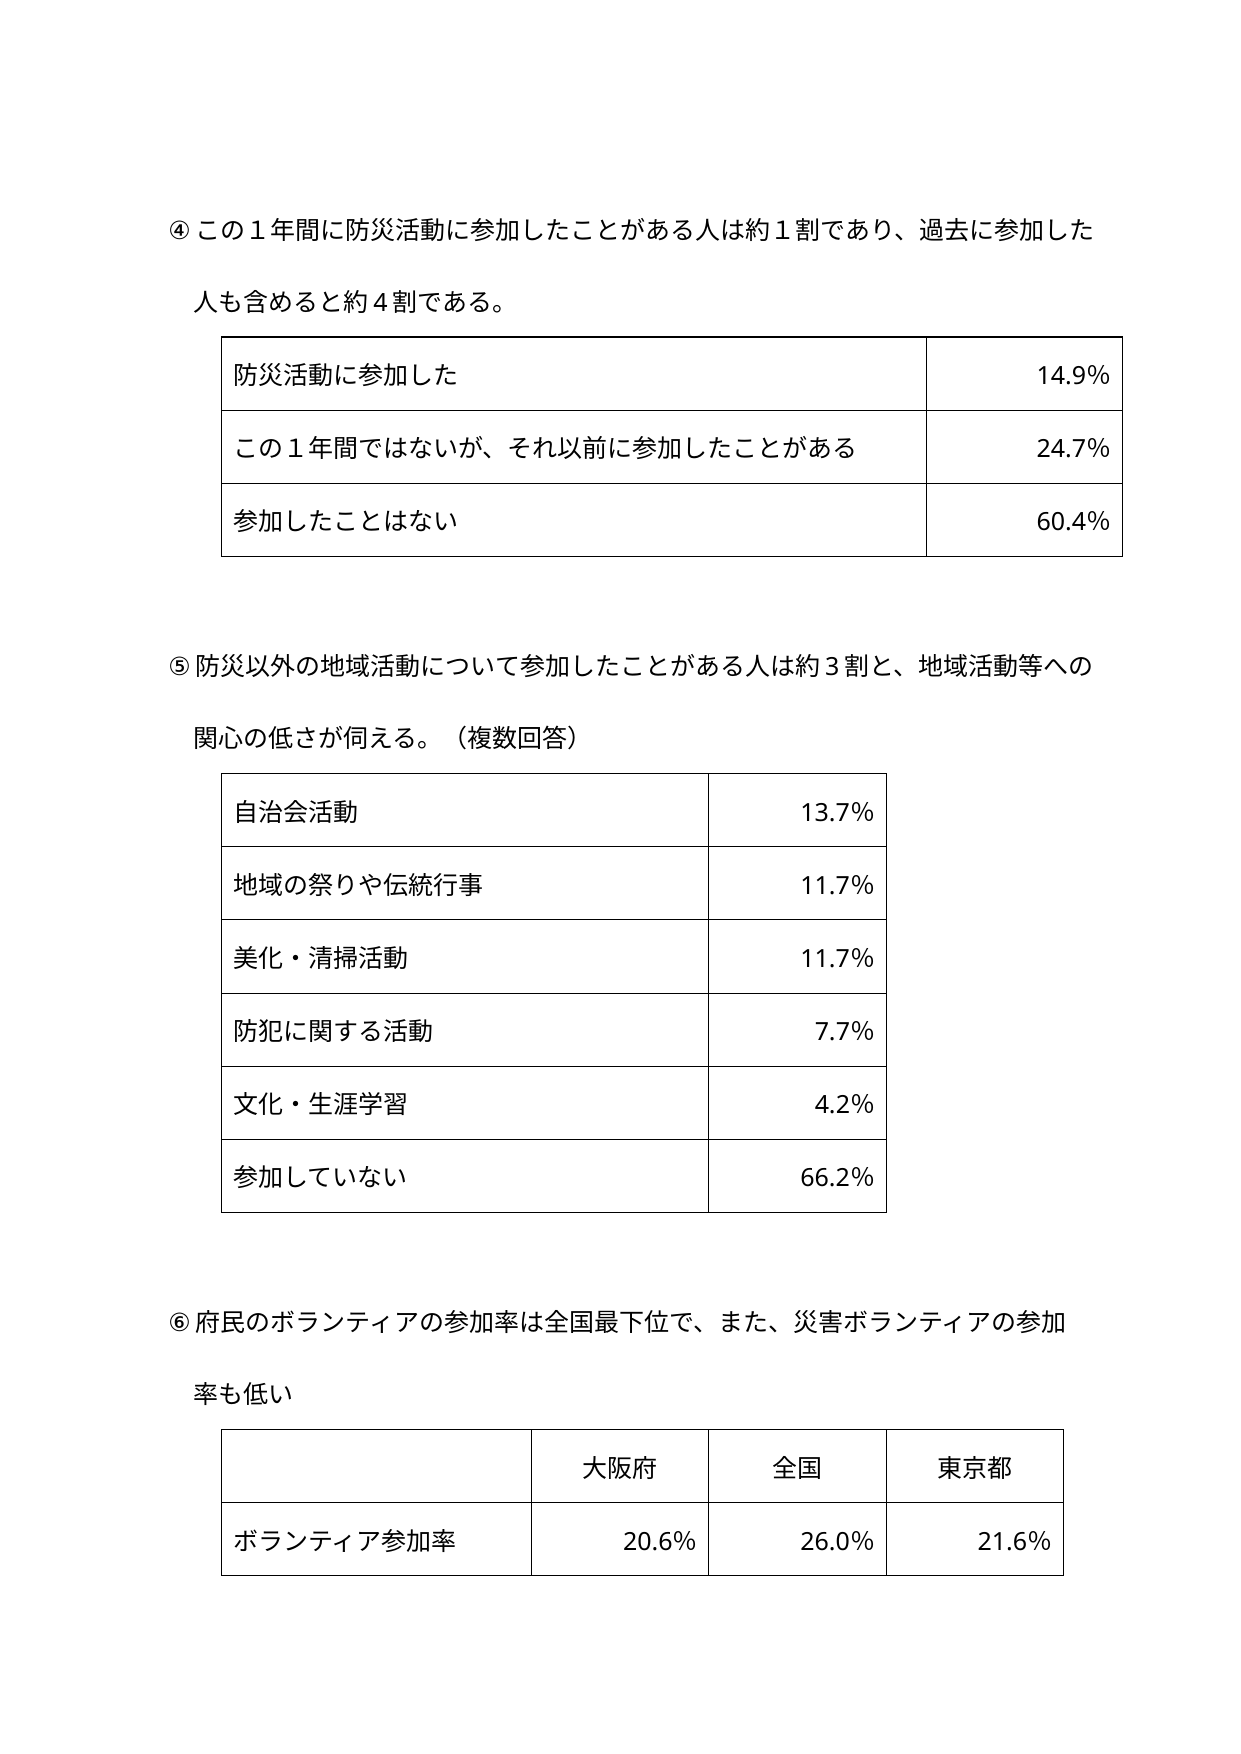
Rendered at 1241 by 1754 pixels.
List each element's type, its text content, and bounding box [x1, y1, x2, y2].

table_cell 参加したことはない [222, 484, 926, 556]
table_cell 20.6％ [532, 1503, 708, 1575]
table_header 東京都 [887, 1430, 1063, 1502]
table_cell 防犯に関する活動 [222, 994, 708, 1066]
table_cell 21.6％ [887, 1503, 1063, 1575]
table_cell 24.7％ [927, 411, 1122, 483]
table_header 防災活動に参加した [222, 338, 926, 409]
text ④この１年間に防災活動に参加したことがある人は約１割であり、過去に参加した [118, 192, 1122, 264]
table_cell 26.0％ [709, 1503, 886, 1575]
table_cell 60.4％ [927, 484, 1122, 556]
table_header 大阪府 [532, 1430, 708, 1502]
table_cell 7.7％ [709, 994, 886, 1066]
table_cell ボランティア参加率 [222, 1503, 531, 1575]
table_cell 11.7％ [709, 920, 886, 992]
table_header 13.7％ [709, 774, 886, 846]
table_cell 美化・清掃活動 [222, 920, 708, 992]
text 率も低い [118, 1357, 1122, 1429]
table_cell 4.2％ [709, 1067, 886, 1139]
table_header 14.9％ [927, 338, 1122, 409]
table_cell 参加していない [222, 1140, 708, 1212]
text ⑤防災以外の地域活動について参加したことがある人は約3割と、地域活動等への [118, 629, 1122, 701]
table_header [222, 1430, 531, 1502]
table_header 全国 [709, 1430, 886, 1502]
table_header 自治会活動 [222, 774, 708, 846]
table_cell 文化・生涯学習 [222, 1067, 708, 1139]
table_cell この１年間ではないが、それ以前に参加したことがある [222, 411, 926, 483]
table_cell 11.7％ [709, 847, 886, 919]
table_cell 66.2％ [709, 1140, 886, 1212]
text 人も含めると約4割である。 [118, 264, 1122, 336]
text 関心の低さが伺える。（複数回答） [118, 701, 1122, 773]
table_cell 地域の祭りや伝統行事 [222, 847, 708, 919]
text ⑥府民のボランティアの参加率は全国最下位で、また、災害ボランティアの参加 [118, 1285, 1122, 1357]
